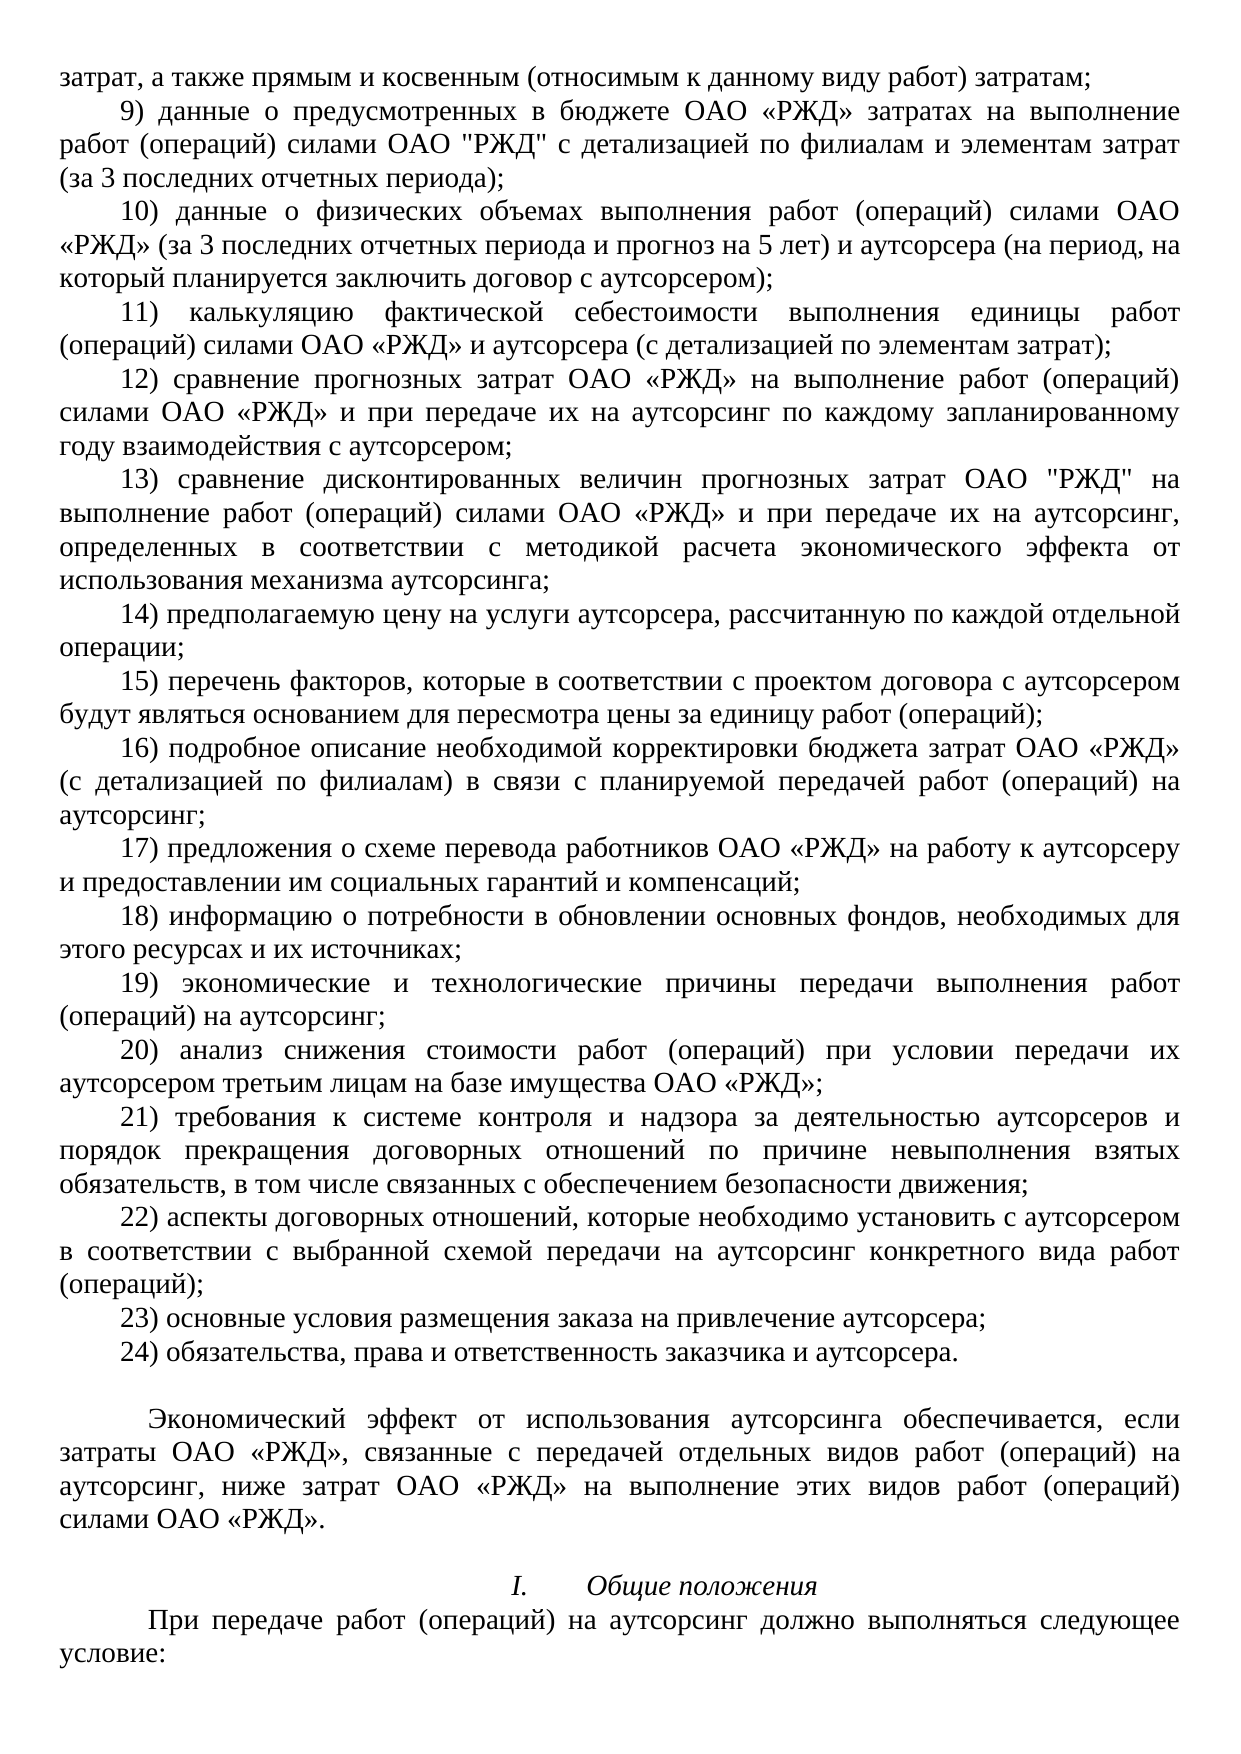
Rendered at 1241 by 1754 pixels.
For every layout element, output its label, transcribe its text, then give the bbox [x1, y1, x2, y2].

text 14) предполагаемую цену на услуги аутсорсера, рассчитанную по каждой отдельной операции; [59, 596, 1181, 663]
text 20) анализ снижения стоимости работ (операций) при условии передачи их аутсорсером третьим лицам на базе имущества ОАО «РЖД»; [59, 1032, 1181, 1099]
text 19) экономические и технологические причины передачи выполнения работ (операций) на аутсорсинг; [59, 965, 1181, 1032]
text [59, 59, 1181, 93]
text 24) обязательства, права и ответственность заказчика и аутсорсера. [59, 1334, 1181, 1367]
text 16) подробное описание необходимой корректировки бюджета затрат ОАО «РЖД» (с детализацией по филиалам) в связи с планируемой передачей работ (операций) на аутсорсинг; [59, 730, 1181, 831]
text 13) сравнение дисконтированных величин прогнозных затрат ОАО "РЖД" на выполнение работ (операций) силами ОАО «РЖД» и при передаче их на аутсорсинг, определенных в соответствии с методикой расчета экономического эффекта от использования механизма аутсорсинга; [59, 462, 1181, 596]
text Экономический эффект от использования аутсорсинга обеспечивается, если затраты ОАО «РЖД», связанные с передачей отдельных видов работ (операций) на аутсорсинг, ниже затрат ОАО «РЖД» на выполнение этих видов работ (операций) силами ОАО «РЖД». [59, 1401, 1181, 1535]
list Общие положения [148, 1568, 1181, 1602]
text 9) данные о предусмотренных в бюджете ОАО «РЖД» затратах на выполнение работ (операций) силами ОАО "РЖД" с детализацией по филиалам и элементам затрат (за 3 последних отчетных периода); [59, 93, 1181, 193]
text 15) перечень факторов, которые в соответствии с проектом договора с аутсорсером будут являться основанием для пересмотра цены за единицу работ (операций); [59, 663, 1181, 730]
text 22) аспекты договорных отношений, которые необходимо установить с аутсорсером в соответствии с выбранной схемой передачи на аутсорсинг конкретного вида работ (операций); [59, 1199, 1181, 1300]
text 18) информацию о потребности в обновлении основных фондов, необходимых для этого ресурсах и их источниках; [59, 898, 1181, 965]
text При передаче работ (операций) на аутсорсинг должно выполняться следующее условие: [59, 1602, 1181, 1669]
text 10) данные о физических объемах выполнения работ (операций) силами ОАО «РЖД» (за 3 последних отчетных периода и прогноз на 5 лет) и аутсорсера (на период, на который планируется заключить договор с аутсорсером); [59, 193, 1181, 294]
text 11) калькуляцию фактической себестоимости выполнения единицы работ (операций) силами ОАО «РЖД» и аутсорсера (с детализацией по элементам затрат); [59, 294, 1181, 361]
text 12) сравнение прогнозных затрат ОАО «РЖД» на выполнение работ (операций) силами ОАО «РЖД» и при передаче их на аутсорсинг по каждому запланированному году взаимодействия с аутсорсером; [59, 361, 1181, 462]
text 17) предложения о схеме перевода работников ОАО «РЖД» на работу к аутсорсеру и предоставлении им социальных гарантий и компенсаций; [59, 831, 1181, 898]
text 21) требования к системе контроля и надзора за деятельностью аутсорсеров и порядок прекращения договорных отношений по причине невыполнения взятых обязательств, в том числе связанных с обеспечением безопасности движения; [59, 1099, 1181, 1199]
text 23) основные условия размещения заказа на привлечение аутсорсера; [59, 1300, 1181, 1334]
